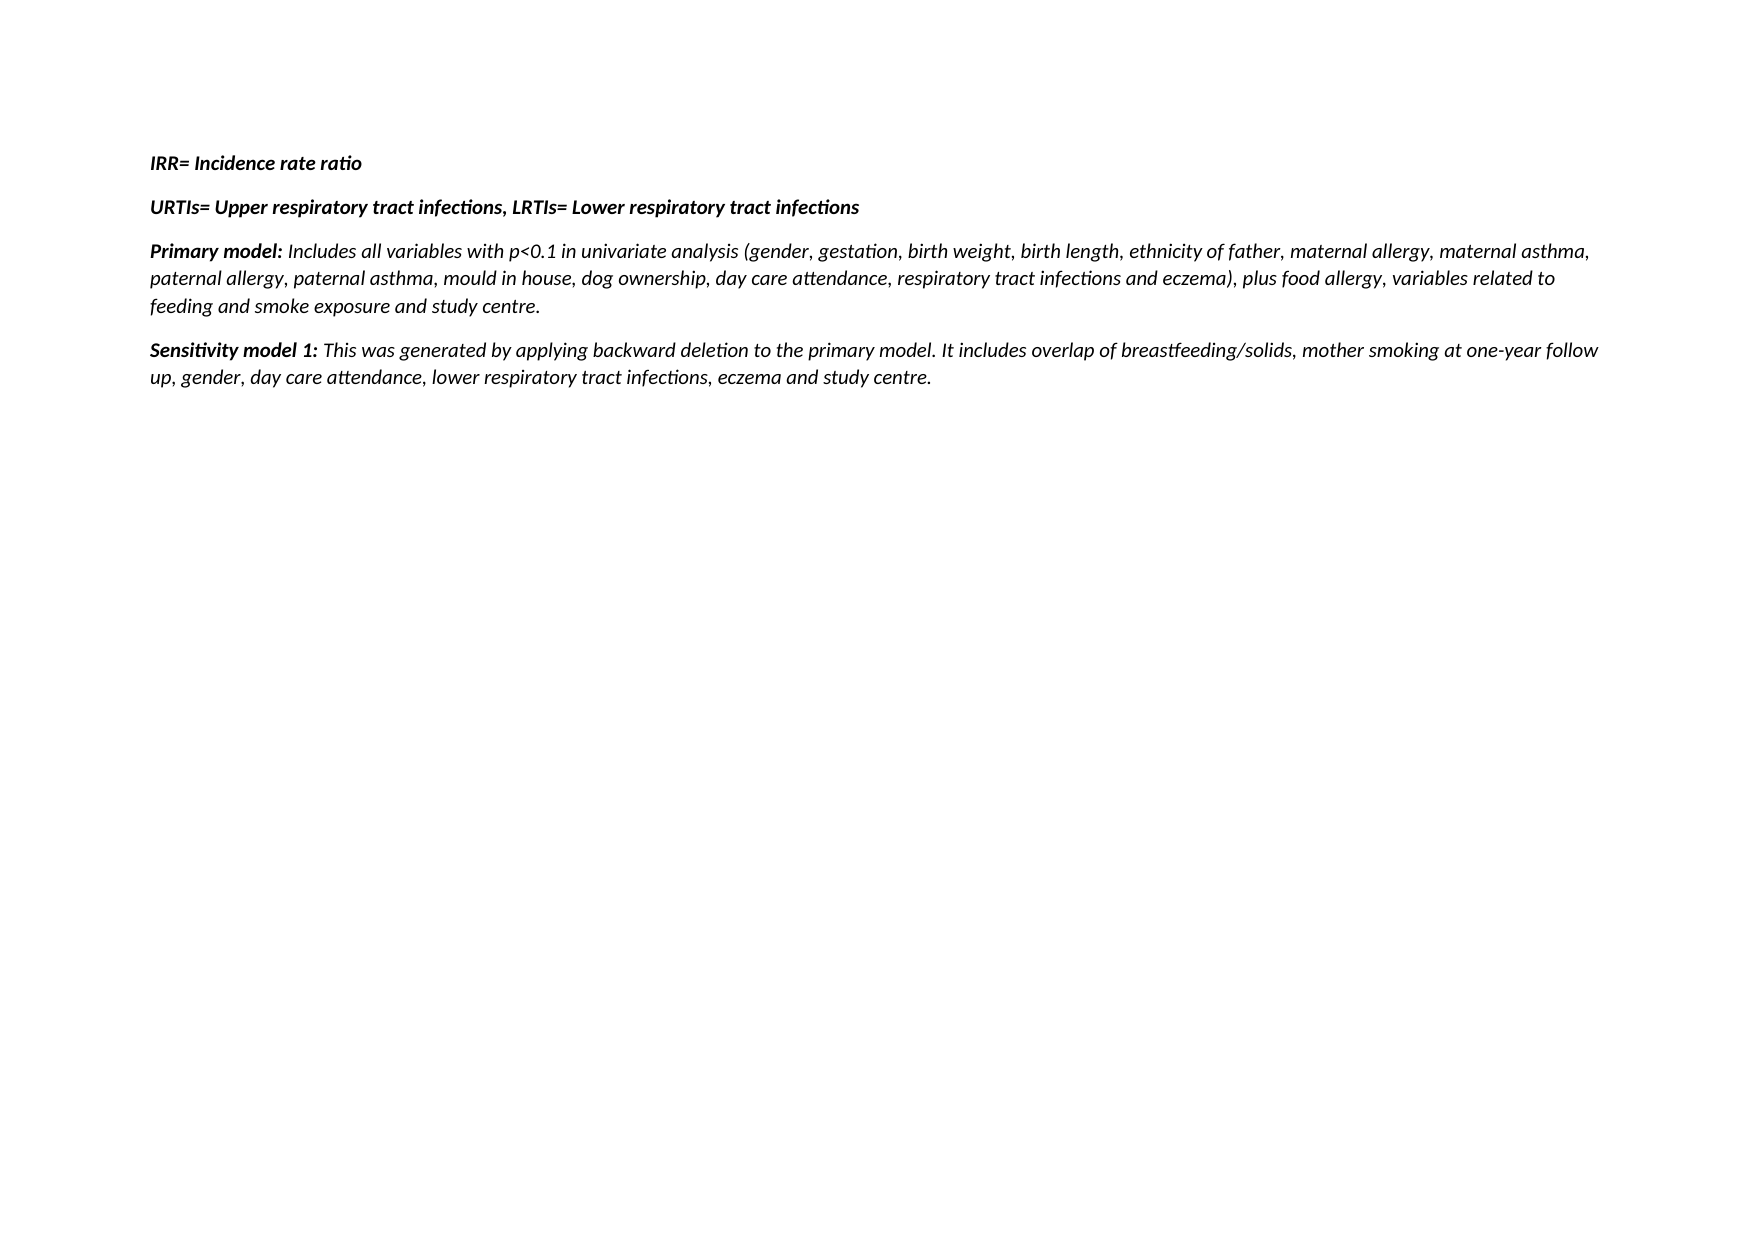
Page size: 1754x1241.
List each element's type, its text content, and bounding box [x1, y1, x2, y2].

text Sensitivity model 1: This was generated by applying backward deletion to the primary model. It includes overlap of breastfeeding/solids, mother smoking at one-year follow up, gender, day care attendance, lower respiratory tract infections, eczema and study centre. [150, 337, 1604, 390]
text Primary model: Includes all variables with p<0.1 in univariate analysis (gender, gestation, birth weight, birth length, ethnicity of father, maternal allergy, maternal asthma, paternal allergy, paternal asthma, mould in house, dog ownership, day care attendance, respiratory tract infections and eczema), plus food allergy, variables related to feeding and smoke exposure and study centre. [150, 238, 1604, 318]
text URTIs= Upper respiratory tract infections, LRTIs= Lower respiratory tract infections [150, 194, 1604, 219]
text IRR= Incidence rate ratio [150, 150, 1604, 175]
